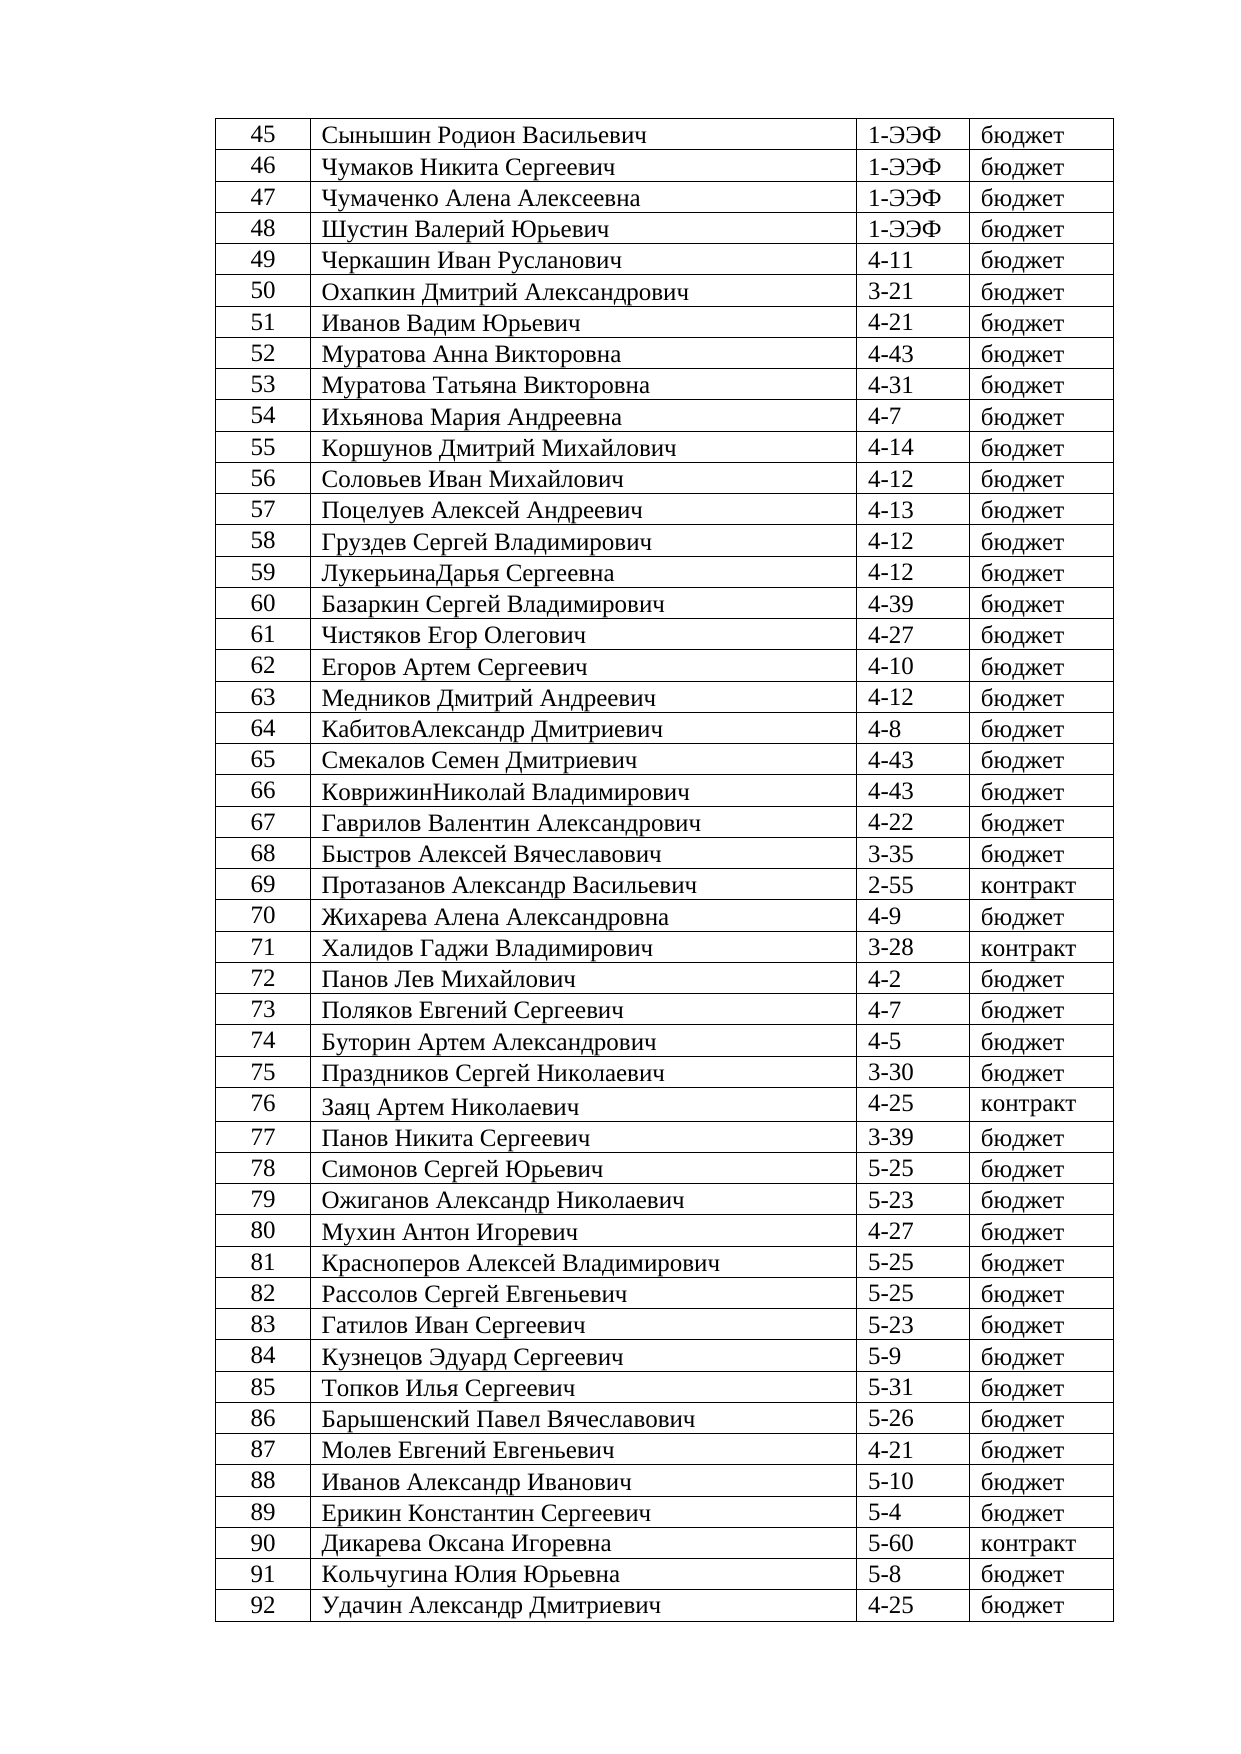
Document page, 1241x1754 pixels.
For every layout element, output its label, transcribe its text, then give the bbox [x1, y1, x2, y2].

table_cell 59 [216, 557, 310, 587]
table_cell 4-9 [857, 900, 969, 931]
table_cell 4-43 [857, 338, 969, 368]
table_cell 46 [216, 150, 310, 181]
table_cell Красноперов Алексей Владимирович [311, 1247, 856, 1277]
table_cell контракт [970, 1528, 1113, 1558]
table_cell Гатилов Иван Сергеевич [311, 1309, 856, 1339]
table_cell Кольчугина Юлия Юрьевна [311, 1559, 856, 1589]
table_cell бюджет [970, 1372, 1113, 1402]
table_cell Мухин Антон Игоревич [311, 1215, 856, 1246]
table_cell 71 [216, 932, 310, 962]
table_cell 90 [216, 1528, 310, 1558]
table_cell Барышенский Павел Вячеславович [311, 1403, 856, 1433]
table_cell бюджет [970, 1340, 1113, 1371]
table_cell 3-21 [857, 275, 969, 306]
table_cell КабитовАлександр Дмитриевич [311, 713, 856, 743]
table_cell Охапкин Дмитрий Александрович [311, 275, 856, 306]
table_cell 70 [216, 900, 310, 931]
table_cell 5-9 [857, 1340, 969, 1371]
table_cell бюджет [970, 1184, 1113, 1214]
table_cell бюджет [970, 244, 1113, 274]
table_cell бюджет [970, 275, 1113, 306]
table_cell Муратова Татьяна Викторовна [311, 369, 856, 399]
table_cell 66 [216, 775, 310, 806]
table_cell 75 [216, 1057, 310, 1087]
table_cell Ерикин Константин Сергеевич [311, 1497, 856, 1527]
table_cell Чумаченко Алена Алексеевна [311, 182, 856, 212]
table_cell 5-31 [857, 1372, 969, 1402]
table_cell 4-2 [857, 963, 969, 993]
table_cell бюджет [970, 713, 1113, 743]
table_cell бюджет [970, 963, 1113, 993]
table_cell бюджет [970, 1215, 1113, 1246]
table_cell 1-ЭЭФ [857, 182, 969, 212]
table_cell 54 [216, 400, 310, 431]
table_cell бюджет [970, 619, 1113, 649]
table_cell 4-43 [857, 744, 969, 774]
table_cell Гаврилов Валентин Александрович [311, 807, 856, 837]
table_cell 4-12 [857, 557, 969, 587]
table_cell бюджет [970, 1025, 1113, 1056]
table_cell Соловьев Иван Михайлович [311, 463, 856, 493]
table_cell 4-31 [857, 369, 969, 399]
table_cell 89 [216, 1497, 310, 1527]
table_cell Поцелуев Алексей Андреевич [311, 494, 856, 524]
table_cell бюджет [970, 1278, 1113, 1308]
table_cell 82 [216, 1278, 310, 1308]
table_cell 49 [216, 244, 310, 274]
table_cell 65 [216, 744, 310, 774]
table_cell Чумаков Никита Сергеевич [311, 150, 856, 181]
table_cell 5-8 [857, 1559, 969, 1589]
table_cell Праздников Сергей Николаевич [311, 1057, 856, 1087]
table_cell бюджет [970, 682, 1113, 712]
table_cell бюджет [970, 994, 1113, 1024]
table_cell 4-8 [857, 713, 969, 743]
table_cell 1-ЭЭФ [857, 119, 969, 149]
table_cell Рассолов Сергей Евгеньевич [311, 1278, 856, 1308]
table_cell бюджет [970, 744, 1113, 774]
table_cell бюджет [970, 838, 1113, 868]
table_cell 92 [216, 1590, 310, 1621]
table_cell 63 [216, 682, 310, 712]
table_cell 4-43 [857, 775, 969, 806]
table_cell 69 [216, 869, 310, 899]
table_cell КоврижинНиколай Владимирович [311, 775, 856, 806]
table_cell Иванов Вадим Юрьевич [311, 307, 856, 337]
table_cell бюджет [970, 807, 1113, 837]
table_cell бюджет [970, 1497, 1113, 1527]
table_cell бюджет [970, 1465, 1113, 1496]
table_cell 60 [216, 588, 310, 618]
table_cell 85 [216, 1372, 310, 1402]
table_cell 56 [216, 463, 310, 493]
table_cell Панов Лев Михайлович [311, 963, 856, 993]
table_cell 3-28 [857, 932, 969, 962]
table_cell 67 [216, 807, 310, 837]
table_cell бюджет [970, 338, 1113, 368]
table_cell бюджет [970, 588, 1113, 618]
table_cell 4-39 [857, 588, 969, 618]
table_cell Топков Илья Сергеевич [311, 1372, 856, 1402]
table_cell 77 [216, 1122, 310, 1152]
table_cell 1-ЭЭФ [857, 213, 969, 243]
table_cell Ожиганов Александр Николаевич [311, 1184, 856, 1214]
table_cell 48 [216, 213, 310, 243]
table_cell 5-25 [857, 1247, 969, 1277]
table_cell 79 [216, 1184, 310, 1214]
table_cell бюджет [970, 494, 1113, 524]
table_cell 58 [216, 525, 310, 556]
table_cell бюджет [970, 900, 1113, 931]
table_cell 91 [216, 1559, 310, 1589]
table_cell бюджет [970, 150, 1113, 181]
table_cell бюджет [970, 1247, 1113, 1277]
table_cell бюджет [970, 400, 1113, 431]
table_cell бюджет [970, 1403, 1113, 1433]
table_cell 4-22 [857, 807, 969, 837]
table_cell бюджет [970, 182, 1113, 212]
table_cell бюджет [970, 650, 1113, 681]
table_cell бюджет [970, 432, 1113, 462]
table_cell Кузнецов Эдуард Сергеевич [311, 1340, 856, 1371]
table_cell Быстров Алексей Вячеславович [311, 838, 856, 868]
table_cell Поляков Евгений Сергеевич [311, 994, 856, 1024]
table_cell 87 [216, 1434, 310, 1464]
table_cell 4-14 [857, 432, 969, 462]
table_cell 73 [216, 994, 310, 1024]
table_cell 4-5 [857, 1025, 969, 1056]
table_cell 4-7 [857, 400, 969, 431]
table_cell 3-35 [857, 838, 969, 868]
table_cell бюджет [970, 1559, 1113, 1589]
table_cell Сынышин Родион Васильевич [311, 119, 856, 149]
table_cell Буторин Артем Александрович [311, 1025, 856, 1056]
table_cell контракт [970, 869, 1113, 899]
table_cell 5-26 [857, 1403, 969, 1433]
table_cell 61 [216, 619, 310, 649]
table_cell 3-39 [857, 1122, 969, 1152]
table_cell бюджет [970, 775, 1113, 806]
table_cell Заяц Артем Николаевич [311, 1088, 856, 1121]
table_cell 4-12 [857, 682, 969, 712]
table_cell 51 [216, 307, 310, 337]
table_cell 2-55 [857, 869, 969, 899]
table_cell 53 [216, 369, 310, 399]
table_cell 5-23 [857, 1184, 969, 1214]
table_cell 4-12 [857, 525, 969, 556]
table_cell бюджет [970, 1590, 1113, 1621]
table_cell 76 [216, 1088, 310, 1121]
table_cell 5-25 [857, 1278, 969, 1308]
table_cell Смекалов Семен Дмитриевич [311, 744, 856, 774]
table_cell Протазанов Александр Васильевич [311, 869, 856, 899]
table_cell 4-25 [857, 1088, 969, 1121]
table_cell 4-13 [857, 494, 969, 524]
table_cell 84 [216, 1340, 310, 1371]
table_cell 74 [216, 1025, 310, 1056]
table_cell 4-12 [857, 463, 969, 493]
table_cell Черкашин Иван Русланович [311, 244, 856, 274]
table_cell 1-ЭЭФ [857, 150, 969, 181]
table_cell 5-25 [857, 1153, 969, 1183]
table_cell 50 [216, 275, 310, 306]
table_cell бюджет [970, 307, 1113, 337]
table_cell Муратова Анна Викторовна [311, 338, 856, 368]
table_cell Шустин Валерий Юрьевич [311, 213, 856, 243]
table_cell Иванов Александр Иванович [311, 1465, 856, 1496]
table_cell 3-30 [857, 1057, 969, 1087]
table_cell бюджет [970, 1122, 1113, 1152]
table_cell 68 [216, 838, 310, 868]
table_cell 78 [216, 1153, 310, 1183]
table_cell 86 [216, 1403, 310, 1433]
table_cell 5-4 [857, 1497, 969, 1527]
table_cell Медников Дмитрий Андреевич [311, 682, 856, 712]
table_cell 4-27 [857, 1215, 969, 1246]
table_cell бюджет [970, 119, 1113, 149]
table_cell 81 [216, 1247, 310, 1277]
table_cell бюджет [970, 1057, 1113, 1087]
table_cell бюджет [970, 213, 1113, 243]
table_cell 4-10 [857, 650, 969, 681]
table_cell Коршунов Дмитрий Михайлович [311, 432, 856, 462]
table_cell Ихьянова Мария Андреевна [311, 400, 856, 431]
table_cell Жихарева Алена Александровна [311, 900, 856, 931]
table_cell Удачин Александр Дмитриевич [311, 1590, 856, 1621]
table_cell контракт [970, 1088, 1113, 1121]
table_cell Базаркин Сергей Владимирович [311, 588, 856, 618]
table_cell 4-21 [857, 307, 969, 337]
table_cell Молев Евгений Евгеньевич [311, 1434, 856, 1464]
table_cell бюджет [970, 463, 1113, 493]
table_cell бюджет [970, 1309, 1113, 1339]
table_cell 5-10 [857, 1465, 969, 1496]
table_cell Дикарева Оксана Игоревна [311, 1528, 856, 1558]
table_cell 80 [216, 1215, 310, 1246]
table_cell ЛукерьинаДарья Сергеевна [311, 557, 856, 587]
table_cell бюджет [970, 1153, 1113, 1183]
table_cell Груздев Сергей Владимирович [311, 525, 856, 556]
table_cell Егоров Артем Сергеевич [311, 650, 856, 681]
table_cell 4-21 [857, 1434, 969, 1464]
table_cell 55 [216, 432, 310, 462]
table_cell 4-11 [857, 244, 969, 274]
table_cell 64 [216, 713, 310, 743]
table_cell контракт [970, 932, 1113, 962]
table_cell 88 [216, 1465, 310, 1496]
table_cell 5-60 [857, 1528, 969, 1558]
table_cell 4-27 [857, 619, 969, 649]
table_cell 72 [216, 963, 310, 993]
table_cell бюджет [970, 369, 1113, 399]
table_cell 57 [216, 494, 310, 524]
table_cell 83 [216, 1309, 310, 1339]
table_cell 52 [216, 338, 310, 368]
table_cell бюджет [970, 557, 1113, 587]
table_cell 4-7 [857, 994, 969, 1024]
table_cell 47 [216, 182, 310, 212]
table_cell 5-23 [857, 1309, 969, 1339]
table_cell 45 [216, 119, 310, 149]
table_cell Халидов Гаджи Владимирович [311, 932, 856, 962]
table_cell бюджет [970, 525, 1113, 556]
table_cell Панов Никита Сергеевич [311, 1122, 856, 1152]
table_cell 62 [216, 650, 310, 681]
table_cell 4-25 [857, 1590, 969, 1621]
table_cell Симонов Сергей Юрьевич [311, 1153, 856, 1183]
table_cell бюджет [970, 1434, 1113, 1464]
table_cell Чистяков Егор Олегович [311, 619, 856, 649]
